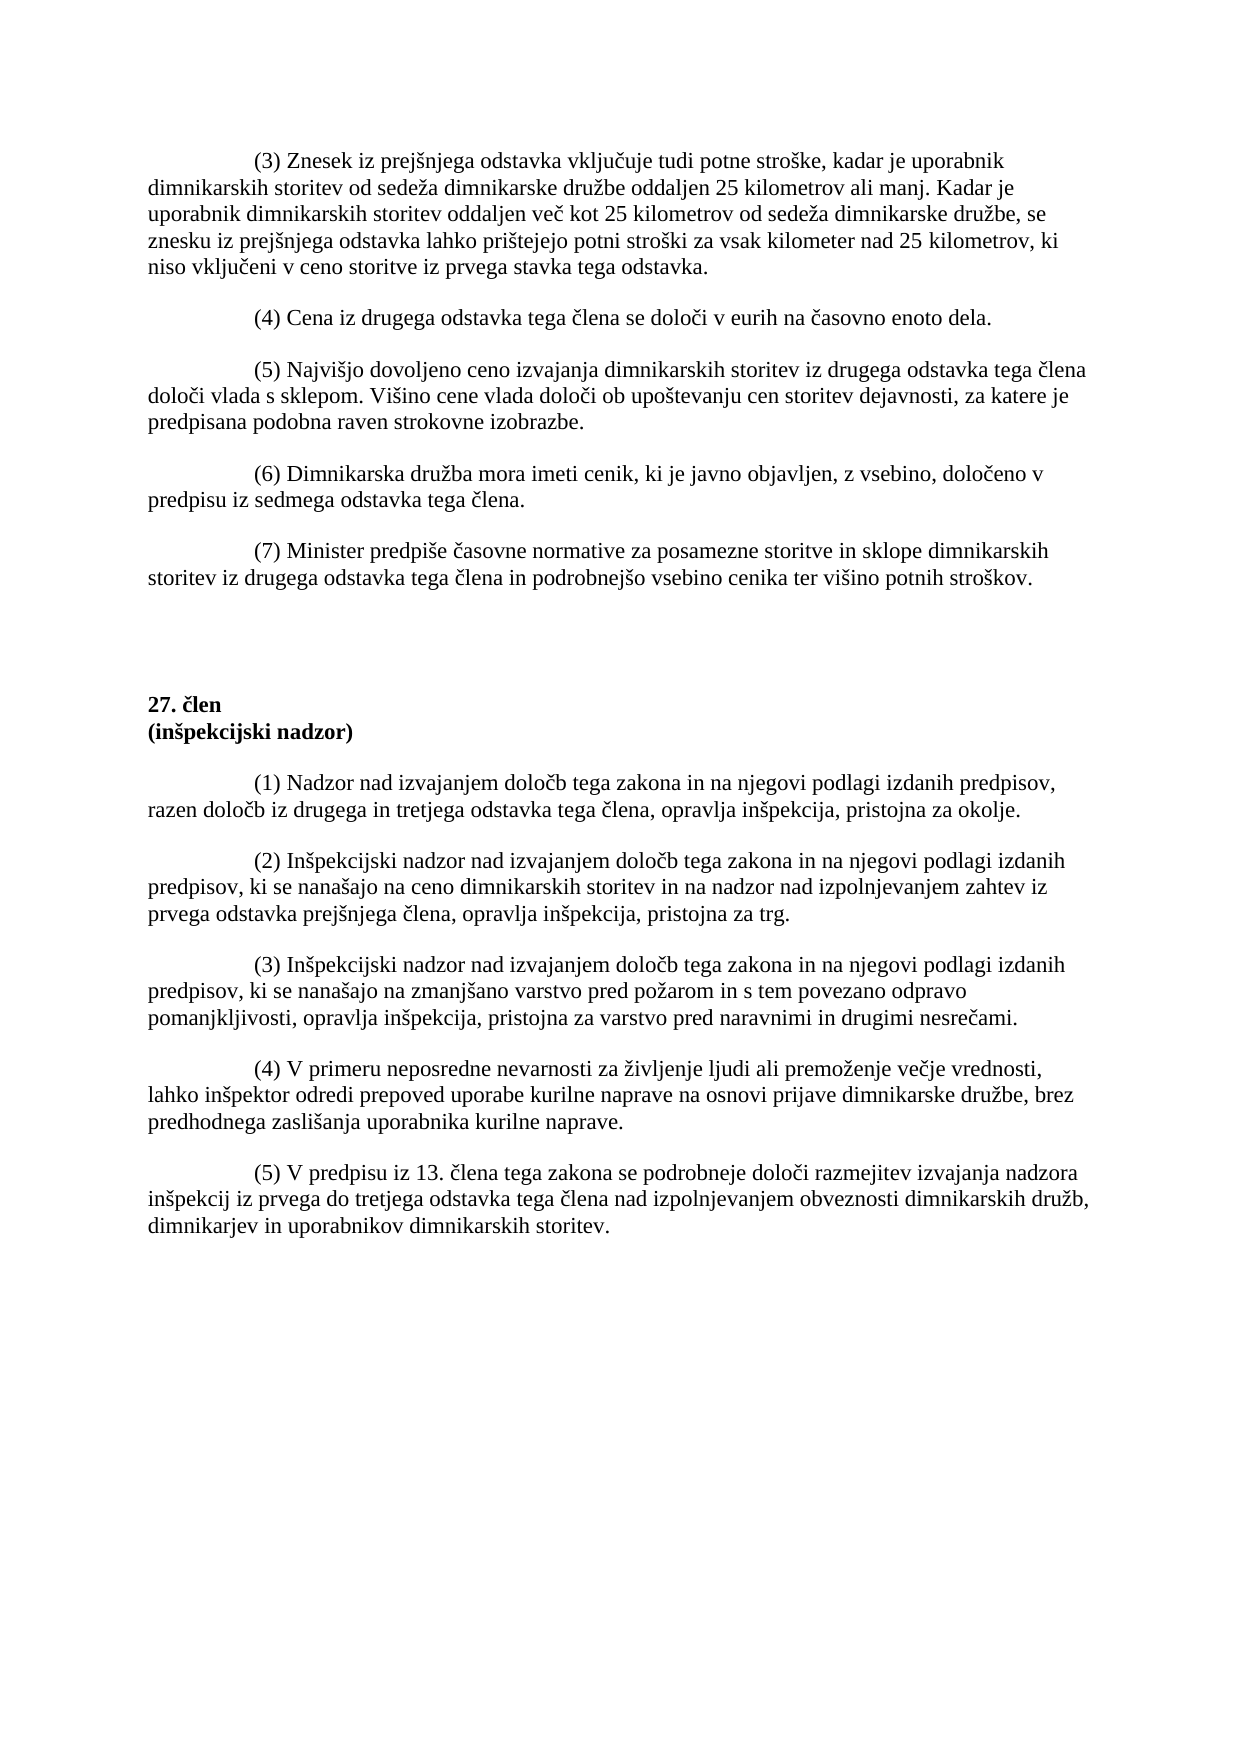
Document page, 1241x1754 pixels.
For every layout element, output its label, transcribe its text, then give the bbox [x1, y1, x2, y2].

text (3) Znesek iz prejšnjega odstavka vključuje tudi potne stroške, kadar je uporabnik dimnikarskih storitev od sedeža dimnikarske družbe oddaljen 25 kilometrov ali manj. Kadar je uporabnik dimnikarskih storitev oddaljen več kot 25 kilometrov od sedeža dimnikarske družbe, se znesku iz prejšnjega odstavka lahko prištejejo potni stroški za vsak kilometer nad 25 kilometrov, ki niso vključeni v ceno storitve iz prvega stavka tega odstavka. [148, 148, 1093, 279]
text (3) Inšpekcijski nadzor nad izvajanjem določb tega zakona in na njegovi podlagi izdanih predpisov, ki se nanašajo na zmanjšano varstvo pred požarom in s tem povezano odpravo pomanjkljivosti, opravlja inšpekcija, pristojna za varstvo pred naravnimi in drugimi nesrečami. [148, 951, 1093, 1030]
text 27. člen [148, 692, 1093, 718]
text (1) Nadzor nad izvajanjem določb tega zakona in na njegovi podlagi izdanih predpisov, razen določb iz drugega in tretjega odstavka tega člena, opravlja inšpekcija, pristojna za okolje. [148, 769, 1093, 822]
text (5) Najvišjo dovoljeno ceno izvajanja dimnikarskih storitev iz drugega odstavka tega člena določi vlada s sklepom. Višino cene vlada določi ob upoštevanju cen storitev dejavnosti, za katere je predpisana podobna raven strokovne izobrazbe. [148, 356, 1093, 435]
text (inšpekcijski nadzor) [148, 718, 1093, 744]
text (2) Inšpekcijski nadzor nad izvajanjem določb tega zakona in na njegovi podlagi izdanih predpisov, ki se nanašajo na ceno dimnikarskih storitev in na nadzor nad izpolnjevanjem zahtev iz prvega odstavka prejšnjega člena, opravlja inšpekcija, pristojna za trg. [148, 847, 1093, 926]
text (7) Minister predpiše časovne normative za posamezne storitve in sklope dimnikarskih storitev iz drugega odstavka tega člena in podrobnejšo vsebino cenika ter višino potnih stroškov. [148, 537, 1093, 590]
text (4) Cena iz drugega odstavka tega člena se določi v eurih na časovno enoto dela. [148, 304, 1093, 331]
text (6) Dimnikarska družba mora imeti cenik, ki je javno objavljen, z vsebino, določeno v predpisu iz sedmega odstavka tega člena. [148, 460, 1093, 512]
text (5) V predpisu iz 13. člena tega zakona se podrobneje določi razmejitev izvajanja nadzora inšpekcij iz prvega do tretjega odstavka tega člena nad izpolnjevanjem obveznosti dimnikarskih družb, dimnikarjev in uporabnikov dimnikarskih storitev. [148, 1159, 1093, 1238]
text (4) V primeru neposredne nevarnosti za življenje ljudi ali premoženje večje vrednosti, lahko inšpektor odredi prepoved uporabe kurilne naprave na osnovi prijave dimnikarske družbe, brez predhodnega zaslišanja uporabnika kurilne naprave. [148, 1055, 1093, 1134]
